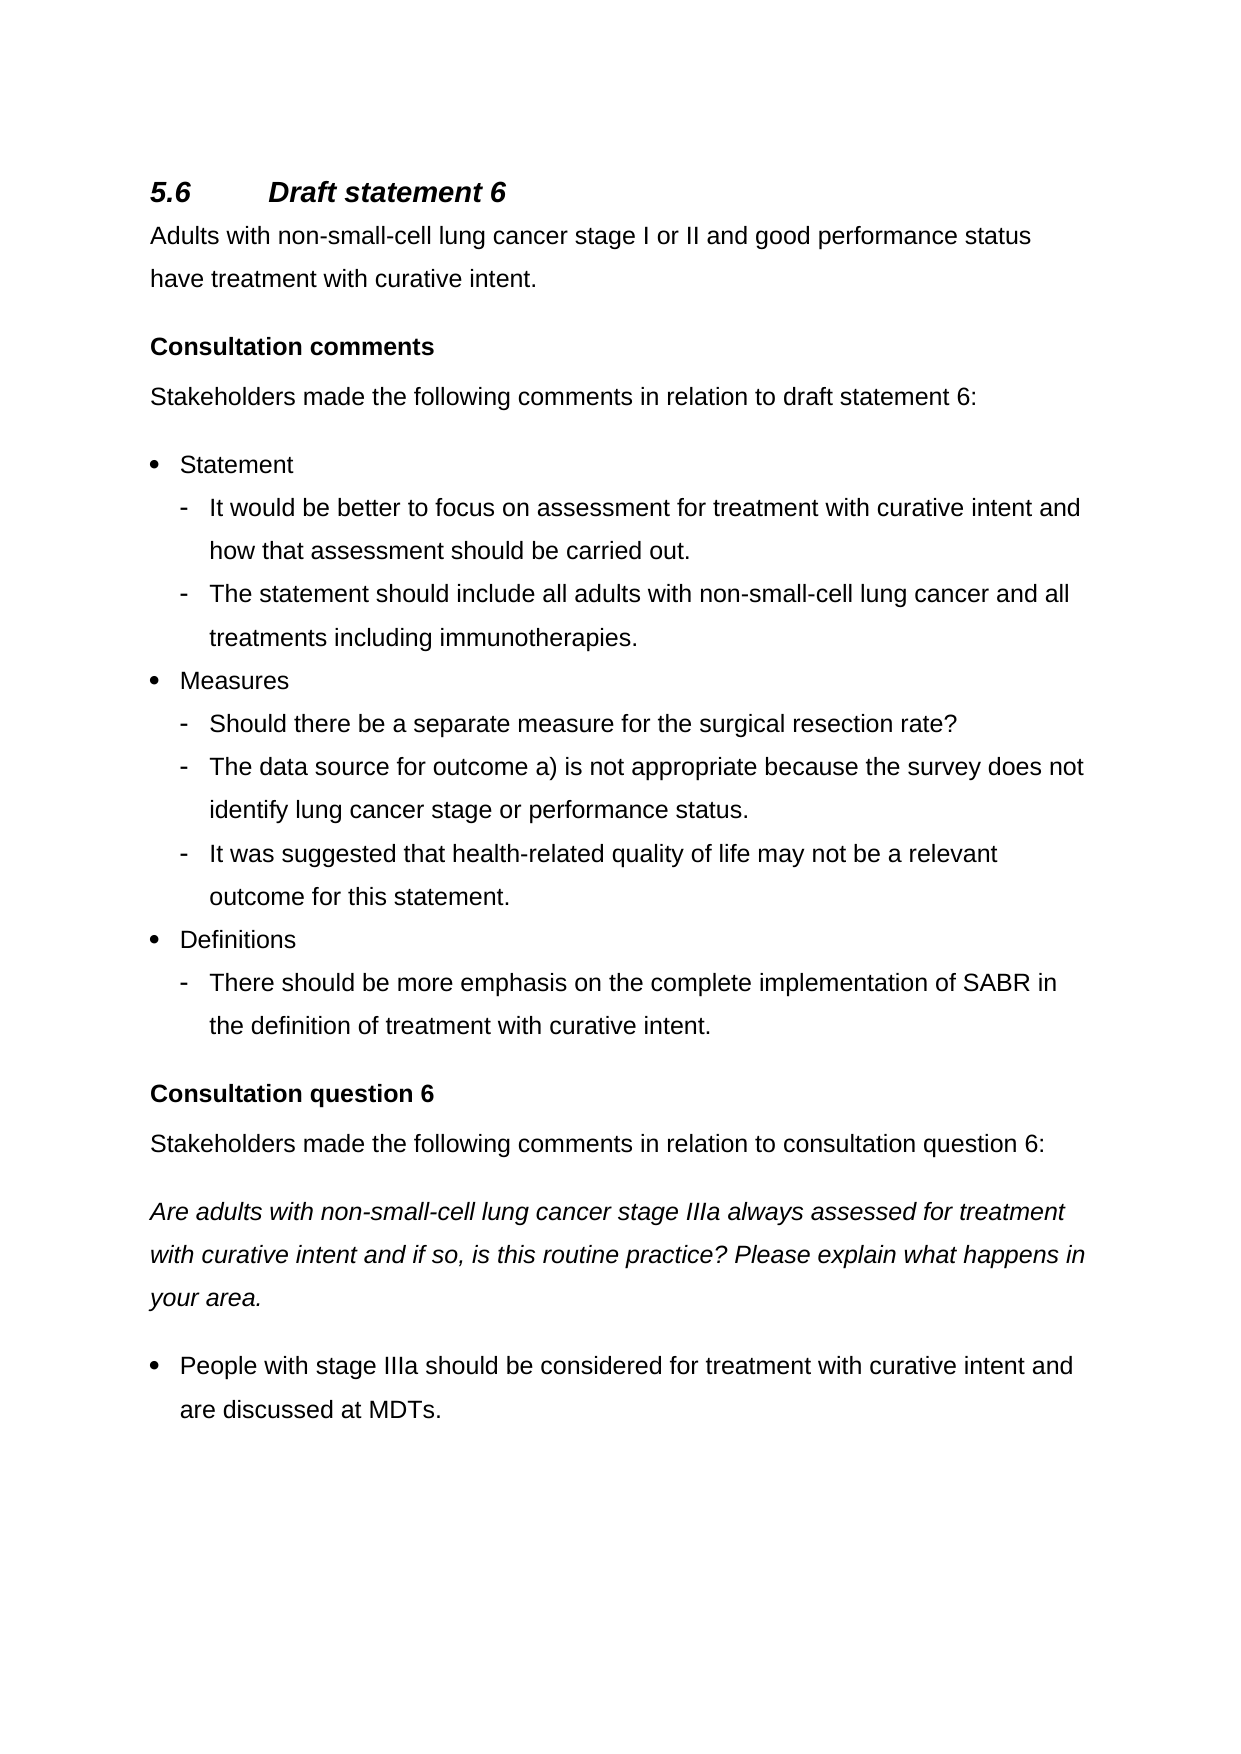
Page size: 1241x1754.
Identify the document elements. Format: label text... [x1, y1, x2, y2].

text People with stage IIIa should be considered for treatment with curative intent and are discussed at MDTs. [150, 1351, 1090, 1423]
text Consultation comments [150, 332, 1090, 361]
list The statement should include all adults with non-small-cell lung cancer and all treatments including immunotherapies. [179, 579, 1090, 651]
subtitle Consultation question 6 [150, 1079, 1090, 1108]
list It would be better to focus on assessment for treatment with curative intent and how that assessment should be carried out. [179, 493, 1090, 565]
text Measures [150, 666, 1090, 694]
text Adults with non-small-cell lung cancer stage I or II and good performance status have treatment with curative intent. [150, 221, 1090, 293]
list There should be more emphasis on the complete implementation of SABR in the definition of treatment with curative intent. [179, 968, 1090, 1040]
text Stakeholders made the following comments in relation to draft statement 6: [150, 382, 1090, 410]
list Draft statement 6 [150, 175, 1090, 208]
text Stakeholders made the following comments in relation to consultation question 6: [150, 1129, 1090, 1158]
list It was suggested that health-related quality of life may not be a relevant outcome for this statement. [179, 838, 1090, 911]
list The data source for outcome a) is not appropriate because the survey does not identify lung cancer stage or performance status. [179, 752, 1090, 824]
text Are adults with non-small-cell lung cancer stage IIIa always assessed for treatment with curative intent and if so, is this routine practice? Please explain what happens in your area. [150, 1197, 1090, 1312]
text Statement [150, 450, 1090, 479]
list Should there be a separate measure for the surgical resection rate? [179, 709, 1090, 738]
text Definitions [150, 925, 1090, 954]
